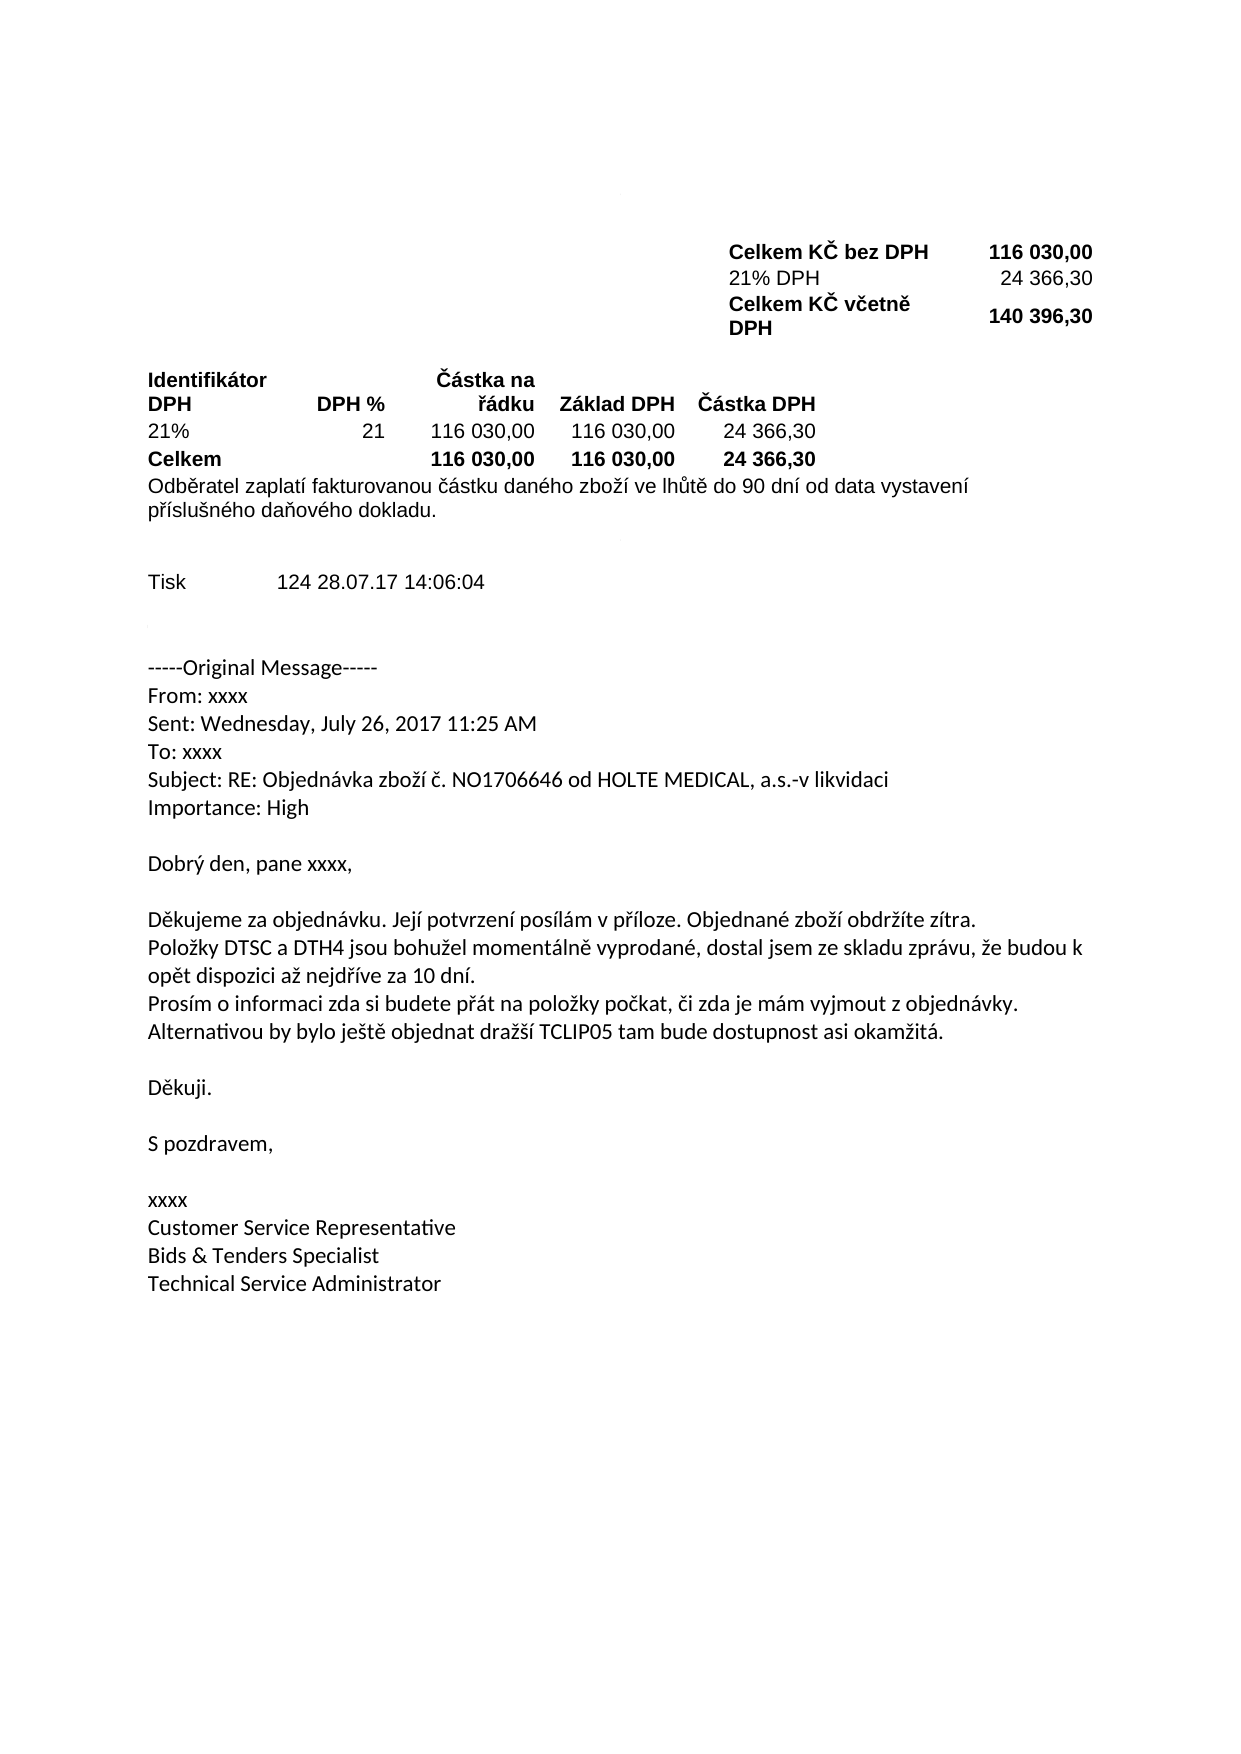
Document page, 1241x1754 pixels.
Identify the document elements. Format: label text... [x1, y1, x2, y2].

text Děkujeme za objednávku. Její potvrzení posílám v příloze. Objednané zboží obdržíte zítra. [148, 905, 1093, 933]
text S pozdravem, [148, 1129, 1093, 1157]
text -----Original Message----- [148, 653, 1093, 681]
text Customer Service Representative [148, 1213, 1093, 1241]
text Bids & Tenders Specialist [148, 1241, 1093, 1269]
text Prosím o informaci zda si budete přát na položky počkat, či zda je mám vyjmout z objednávky. Alternativou by bylo ještě objednat dražší TCLIP05 tam bude dostupnost asi okamžitá. [148, 989, 1093, 1045]
text From: xxxx [148, 681, 1093, 709]
text Importance: High [148, 793, 1093, 821]
text Technical Service Administrator [148, 1269, 1093, 1297]
text Děkuji. [148, 1073, 1093, 1101]
text Subject: RE: Objednávka zboží č. NO1706646 od HOLTE MEDICAL, a.s.-v likvidaci [148, 765, 1093, 793]
text Položky DTSC a DTH4 jsou bohužel momentálně vyprodané, dostal jsem ze skladu zprávu, že budou k opět dispozici až nejdříve za 10 dní. [148, 933, 1093, 989]
text Dobrý den, pane xxxx, [148, 849, 1093, 877]
text Sent: Wednesday, July 26, 2017 11:25 AM [148, 709, 1093, 737]
table_header [148, 148, 1093, 653]
text To: xxxx [148, 737, 1093, 765]
text xxxx [148, 1185, 1093, 1213]
